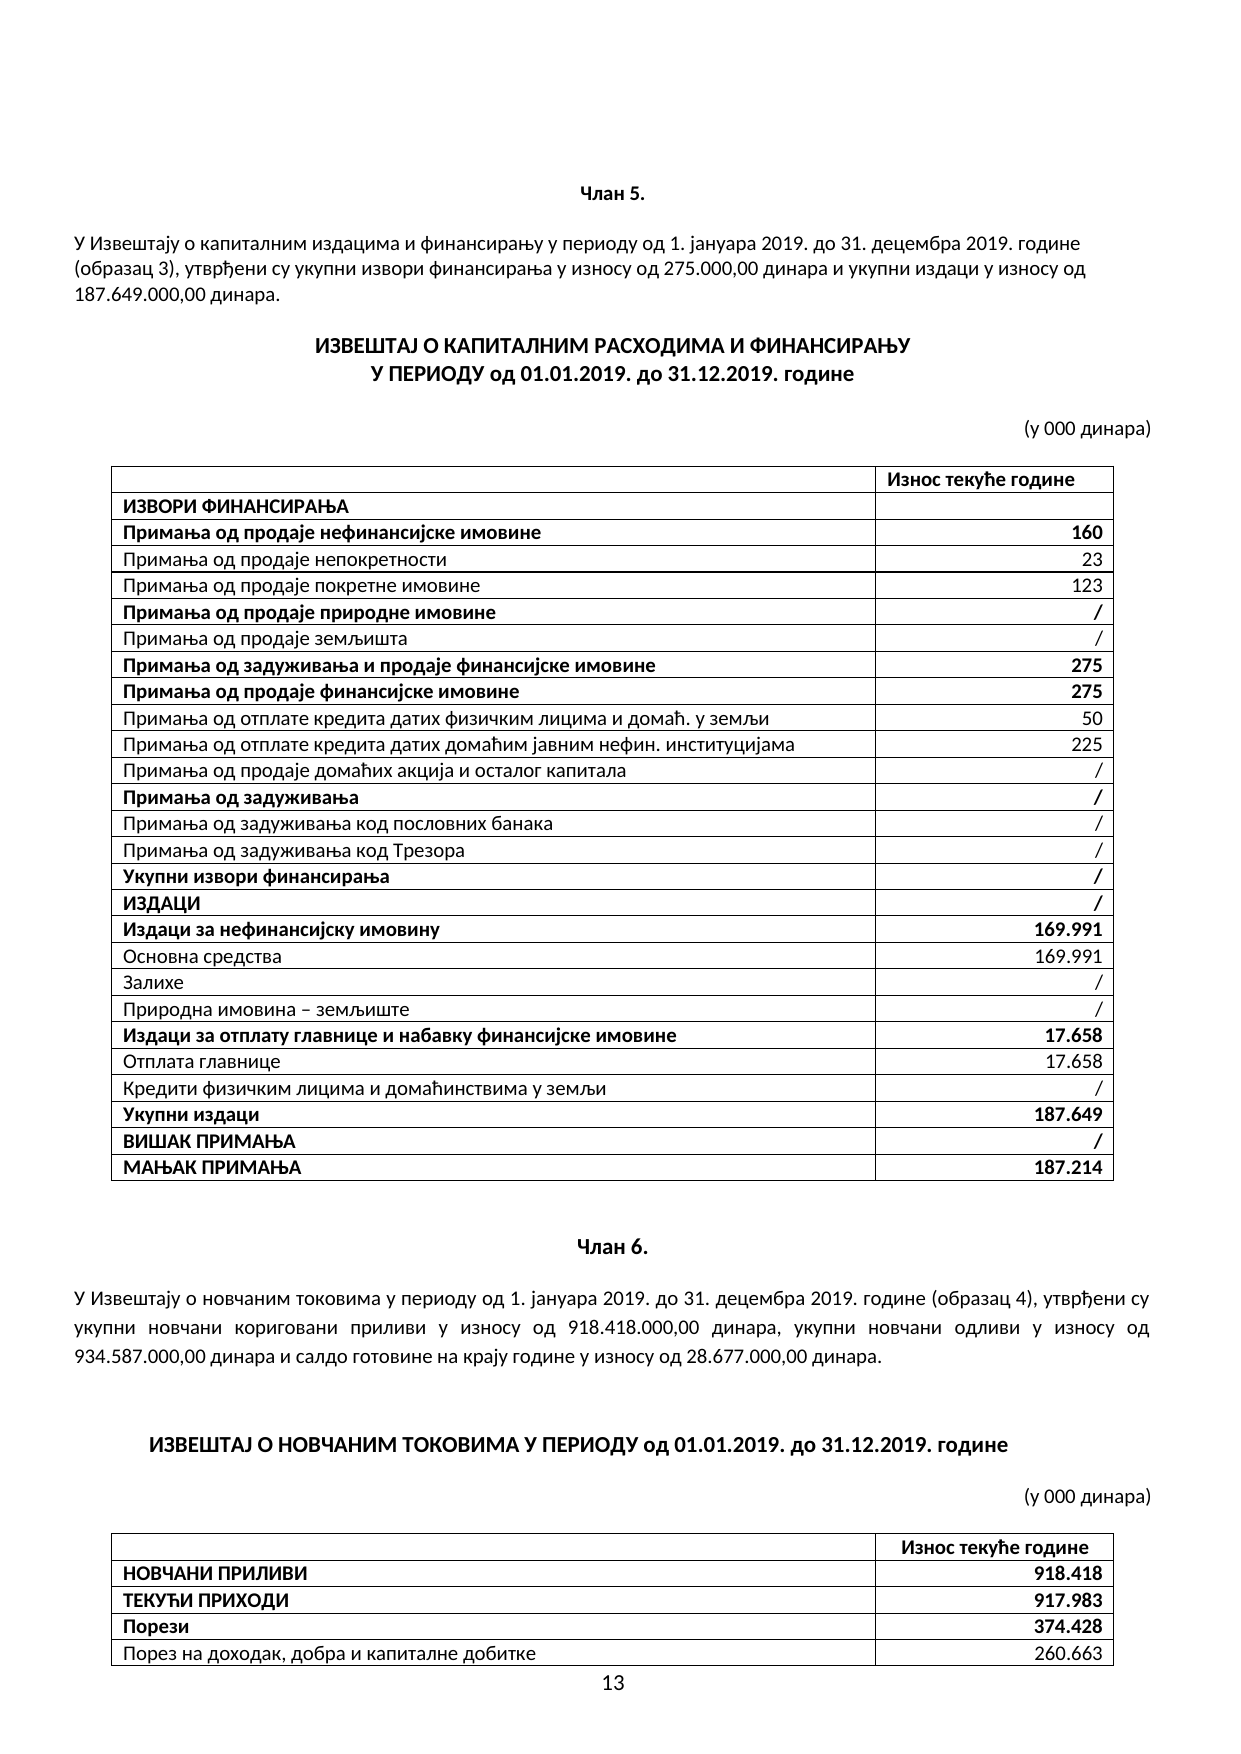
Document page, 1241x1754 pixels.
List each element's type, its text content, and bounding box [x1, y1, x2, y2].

table_cell ИЗВОРИ ФИНАНСИРАЊА [112, 493, 875, 518]
table_cell / [876, 625, 1113, 651]
table_cell 374.428 [876, 1614, 1113, 1639]
text (у 000 динара) [74, 416, 1152, 441]
table_cell / [876, 599, 1113, 624]
table_cell 918.418 [876, 1561, 1113, 1586]
list ИЗВЕШТАЈ О НОВЧАНИМ ТОКОВИМА У ПЕРИОДУ од 01.01.2019. до 31.12.2019. године [149, 1430, 1152, 1458]
table_cell 225 [876, 731, 1113, 757]
table_cell ВИШАК ПРИМАЊА [112, 1128, 875, 1153]
table_header Износ текуће године [876, 467, 1113, 492]
table_cell Залихе [112, 969, 875, 995]
text Члан 5. [74, 180, 1152, 205]
table_cell / [876, 837, 1113, 862]
table_cell Издаци за отплату главнице и набавку финансијске имовине [112, 1022, 875, 1048]
text У Извештају о капиталним издацима и финансирању у периоду од 1. јануара 2019. до 31. децембра 2019. године (образац 3), утврђени су укупни извори финансирања у износу од 275.000,00 динара и укупни издаци у износу од 187.649.000,00 динара. [74, 230, 1152, 306]
table_cell Примања од задуживања и продаје финансијске имовине [112, 652, 875, 677]
table_cell МАЊАК ПРИМАЊА [112, 1155, 875, 1180]
table_cell / [876, 1128, 1113, 1153]
table_cell 275 [876, 678, 1113, 704]
table_cell Природна имовина – земљиште [112, 996, 875, 1021]
text У Извештају о новчаним токовима у периоду од 1. јануара 2019. до 31. децембра 2019. године (образац 4), утврђени су укупни новчани кориговани приливи у износу од 918.418.000,00 динара, укупни новчани одливи у износу од 934.587.000,00 динара и салдо готовине на крају године у износу од 28.677.000,00 динара. [74, 1285, 1152, 1369]
table_cell Примања од задуживања [112, 784, 875, 809]
table_header Износ текуће године [876, 1534, 1113, 1559]
table_cell Издаци за нефинансијску имовину [112, 916, 875, 942]
table_cell 275 [876, 652, 1113, 677]
table_cell Примања од продаје домаћих акција и осталог капитала [112, 758, 875, 783]
text Члан 6. [74, 1232, 1152, 1260]
table_cell Примања од продаје земљишта [112, 625, 875, 651]
table_cell 187.214 [876, 1155, 1113, 1180]
table_cell Примања од отплате кредита датих физичким лицима и домаћ. у земљи [112, 705, 875, 730]
table_cell Примања од продаје непокретности [112, 546, 875, 571]
text У ПЕРИОДУ од 01.01.2019. до 31.12.2019. године [74, 359, 1152, 388]
table_cell Примања од продаје нефинансијске имовине [112, 520, 875, 545]
table_cell Отплата главнице [112, 1049, 875, 1074]
table_cell / [876, 784, 1113, 809]
table_cell 17.658 [876, 1022, 1113, 1048]
table_header [112, 467, 875, 492]
table_header [112, 1534, 875, 1559]
table_cell Укупни извори финансирања [112, 864, 875, 889]
table_cell Укупни издаци [112, 1102, 875, 1127]
table_cell / [876, 996, 1113, 1021]
table_cell Основна средства [112, 943, 875, 968]
table_cell Примања од продаје финансијске имовине [112, 678, 875, 704]
table_cell Порези [112, 1614, 875, 1639]
table_cell / [876, 864, 1113, 889]
table_cell 917.983 [876, 1587, 1113, 1612]
table_cell Порез на доходак, добра и капиталне добитке [112, 1640, 875, 1665]
table_cell 260.663 [876, 1640, 1113, 1665]
table_cell 23 [876, 546, 1113, 571]
table_cell НОВЧАНИ ПРИЛИВИ [112, 1561, 875, 1586]
table_cell [876, 493, 1113, 518]
table_cell Кредити физичким лицима и домаћинствима у земљи [112, 1075, 875, 1101]
table_cell 17.658 [876, 1049, 1113, 1074]
table_cell 50 [876, 705, 1113, 730]
table_cell / [876, 1075, 1113, 1101]
table_cell 123 [876, 573, 1113, 598]
table_cell / [876, 811, 1113, 836]
table_cell 169.991 [876, 916, 1113, 942]
table_cell Примања од задуживања код пословних банака [112, 811, 875, 836]
text ИЗВЕШТАЈ О КАПИТАЛНИМ РАСХОДИМА И ФИНАНСИРАЊУ [74, 332, 1152, 359]
table_cell 187.649 [876, 1102, 1113, 1127]
table_cell / [876, 758, 1113, 783]
table_cell / [876, 890, 1113, 915]
text (у 000 динара) [74, 1483, 1152, 1508]
table_cell ИЗДАЦИ [112, 890, 875, 915]
table_cell 169.991 [876, 943, 1113, 968]
table_cell / [876, 969, 1113, 995]
table_cell Примања од продаје природне имовине [112, 599, 875, 624]
table_cell ТЕКУЋИ ПРИХОДИ [112, 1587, 875, 1612]
table_cell 160 [876, 520, 1113, 545]
table_cell Примања од продаје покретне имовине [112, 573, 875, 598]
table_cell Примања од задуживања код Трезора [112, 837, 875, 862]
table_cell Примања од отплате кредита датих домаћим јавним нефин. институцијама [112, 731, 875, 757]
